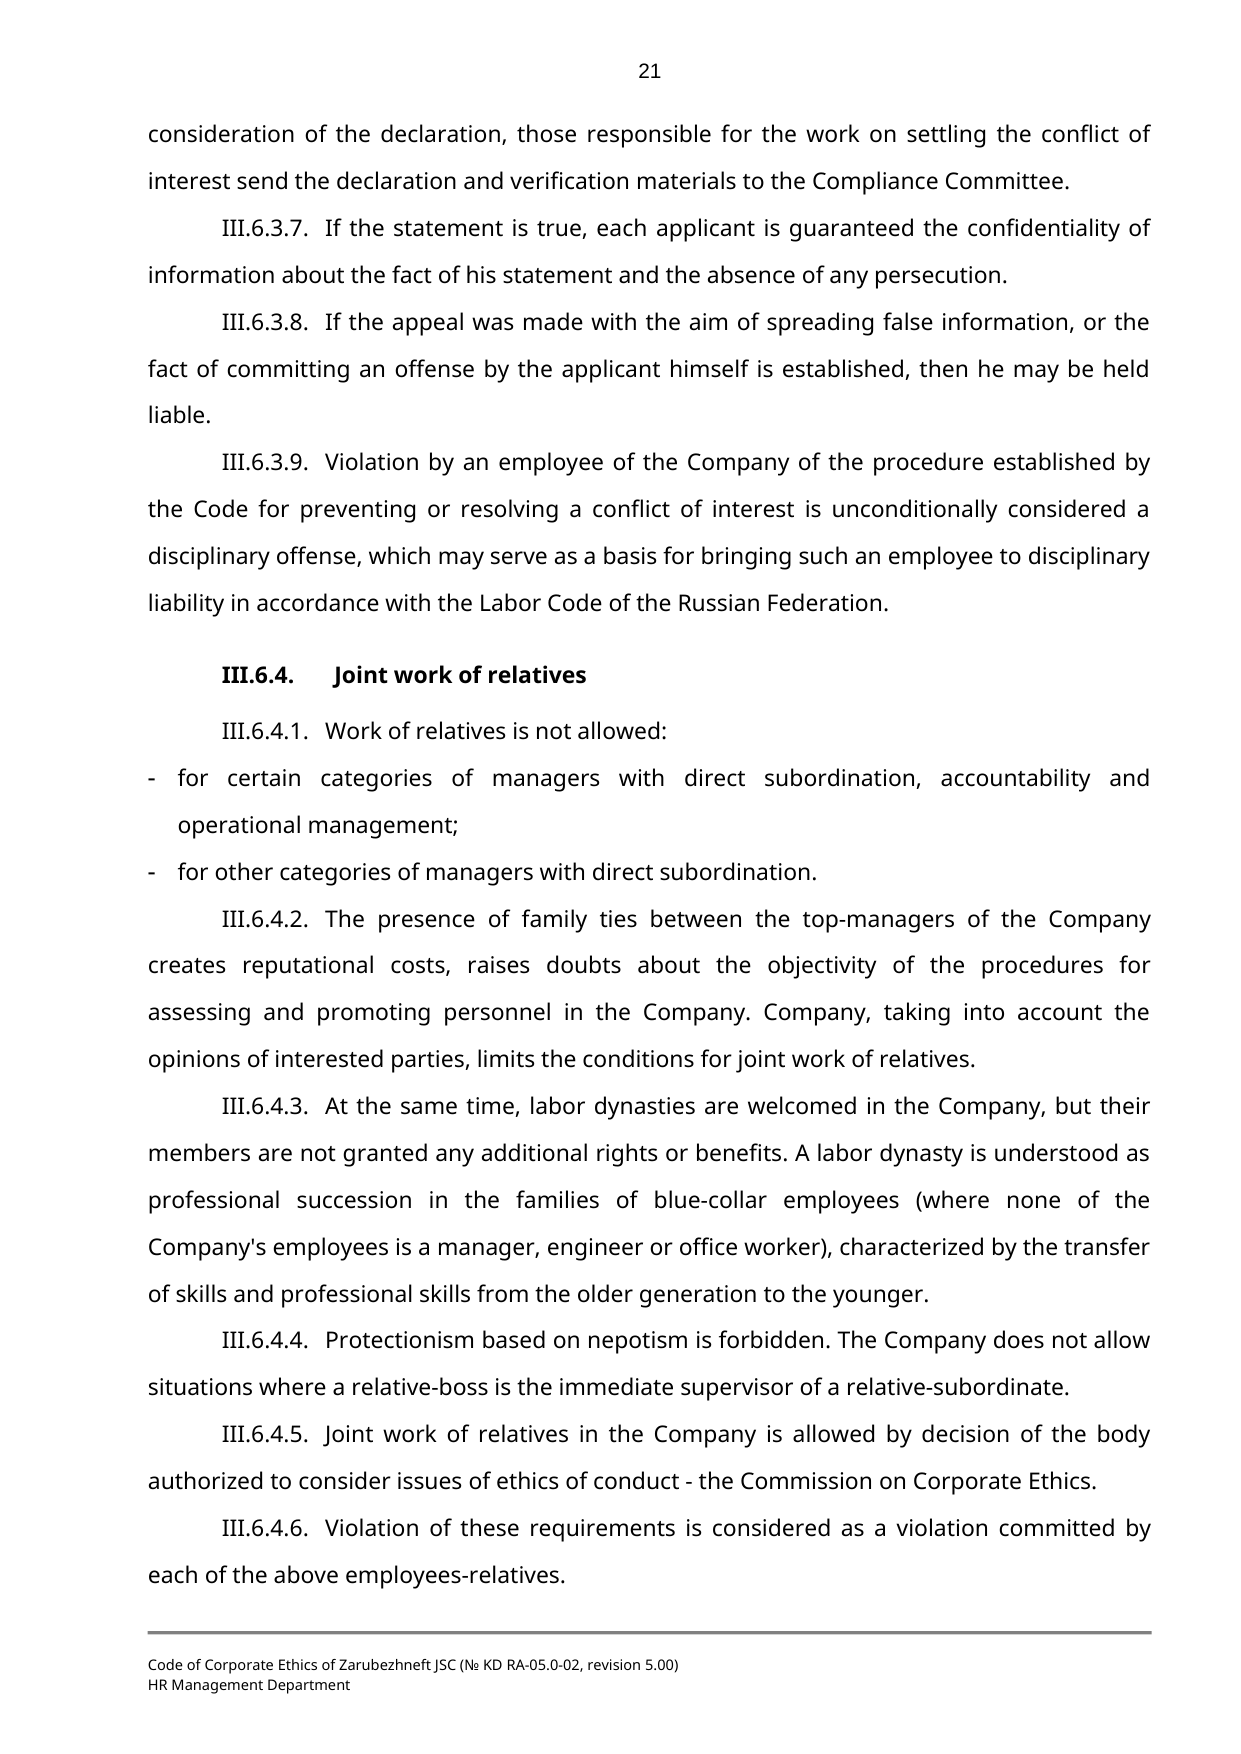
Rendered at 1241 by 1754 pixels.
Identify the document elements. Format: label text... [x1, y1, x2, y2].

list for other categories of managers with direct subordination. [148, 856, 1152, 887]
list Joint work of relatives in the Company is allowed by decision of the body authorized to consider issues of ethics of conduct - the Commission on Corporate Ethics. [148, 1418, 1152, 1496]
list Protectionism based on nepotism is forbidden. The Company does not allow situations where a relative-boss is the immediate supervisor of a relative-subordinate. [148, 1324, 1152, 1402]
list At the same time, labor dynasties are welcomed in the Company, but their members are not granted any additional rights or benefits. A labor dynasty is understood as professional succession in the families of blue-collar employees (where none of the Company's employees is a manager, engineer or office worker), characterized by the transfer of skills and professional skills from the older generation to the younger. [148, 1090, 1152, 1309]
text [148, 118, 1152, 196]
list If the statement is true, each applicant is guaranteed the confidentiality of information about the fact of his statement and the absence of any persecution. [148, 212, 1152, 290]
list Work of relatives is not allowed: [222, 715, 1152, 746]
list Violation by an employee of the Company of the procedure established by the Code for preventing or resolving a conflict of interest is unconditionally considered a disciplinary offense, which may serve as a basis for bringing such an employee to disciplinary liability in accordance with the Labor Code of the Russian Federation. [148, 446, 1152, 618]
list If the appeal was made with the aim of spreading false information, or the fact of committing an offense by the applicant himself is established, then he may be held liable. [148, 306, 1152, 431]
list The presence of family ties between the top-managers of the Company creates reputational costs, raises doubts about the objectivity of the procedures for assessing and promoting personnel in the Company. Company, taking into account the opinions of interested parties, limits the conditions for joint work of relatives. [148, 902, 1152, 1074]
subtitle Joint work of relatives [222, 659, 1152, 690]
list Violation of these requirements is considered as a violation committed by each of the above employees-relatives. [148, 1512, 1152, 1590]
list for certain categories of managers with direct subordination, accountability and operational management; [148, 762, 1152, 840]
